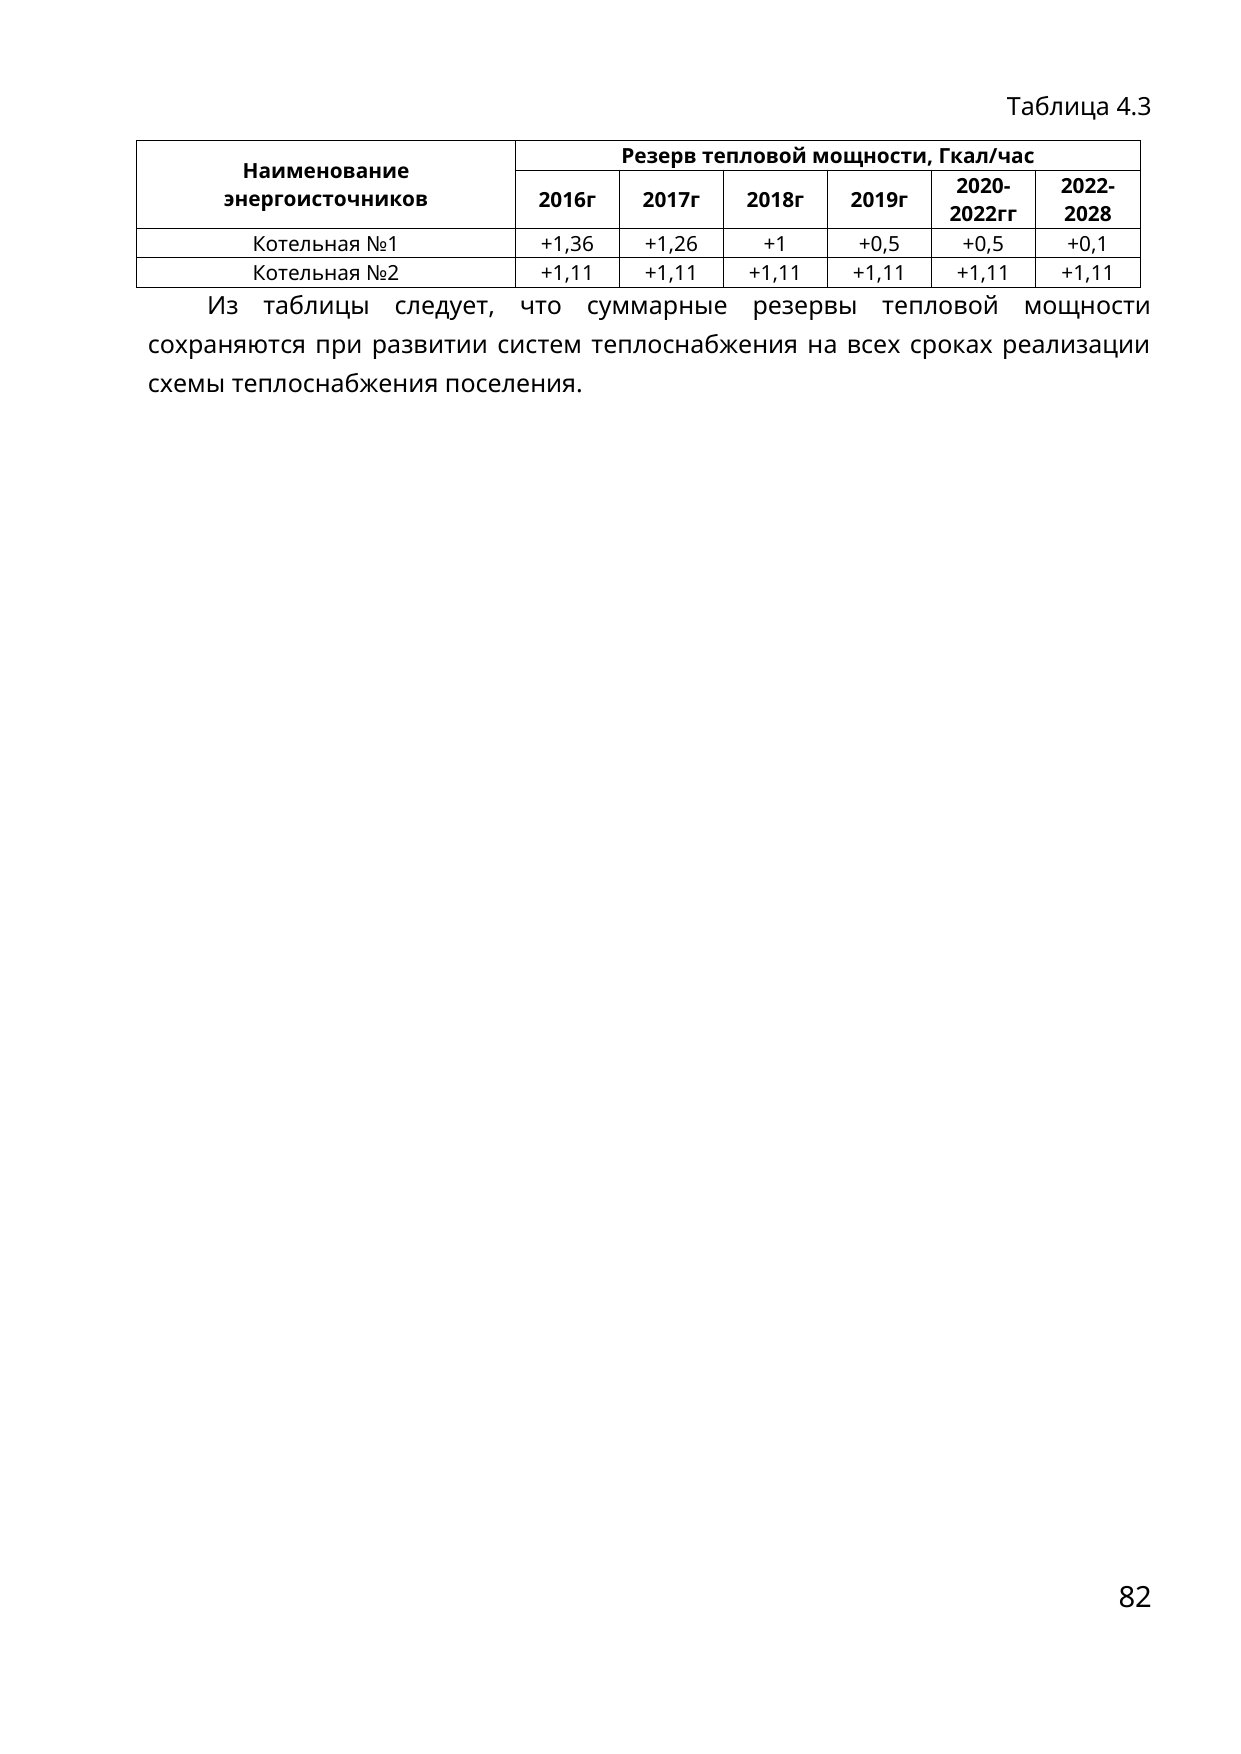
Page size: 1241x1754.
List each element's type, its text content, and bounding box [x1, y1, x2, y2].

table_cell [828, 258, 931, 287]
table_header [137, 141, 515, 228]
text Таблица 4.3 [148, 89, 1152, 123]
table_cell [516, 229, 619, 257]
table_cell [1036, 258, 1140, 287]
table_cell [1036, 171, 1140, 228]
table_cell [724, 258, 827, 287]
text Из таблицы следует, что суммарные резервы тепловой мощности сохраняются при развитии систем теплоснабжения на всех сроках реализации схемы теплоснабжения поселения. [148, 288, 1152, 400]
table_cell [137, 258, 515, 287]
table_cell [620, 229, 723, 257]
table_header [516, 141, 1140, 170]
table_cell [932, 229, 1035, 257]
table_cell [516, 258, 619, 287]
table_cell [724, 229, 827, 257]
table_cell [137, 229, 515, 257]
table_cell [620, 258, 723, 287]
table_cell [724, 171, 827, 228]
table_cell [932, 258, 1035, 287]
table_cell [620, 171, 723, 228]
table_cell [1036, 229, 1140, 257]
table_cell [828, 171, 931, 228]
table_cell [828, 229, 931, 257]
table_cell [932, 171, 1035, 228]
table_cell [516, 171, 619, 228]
